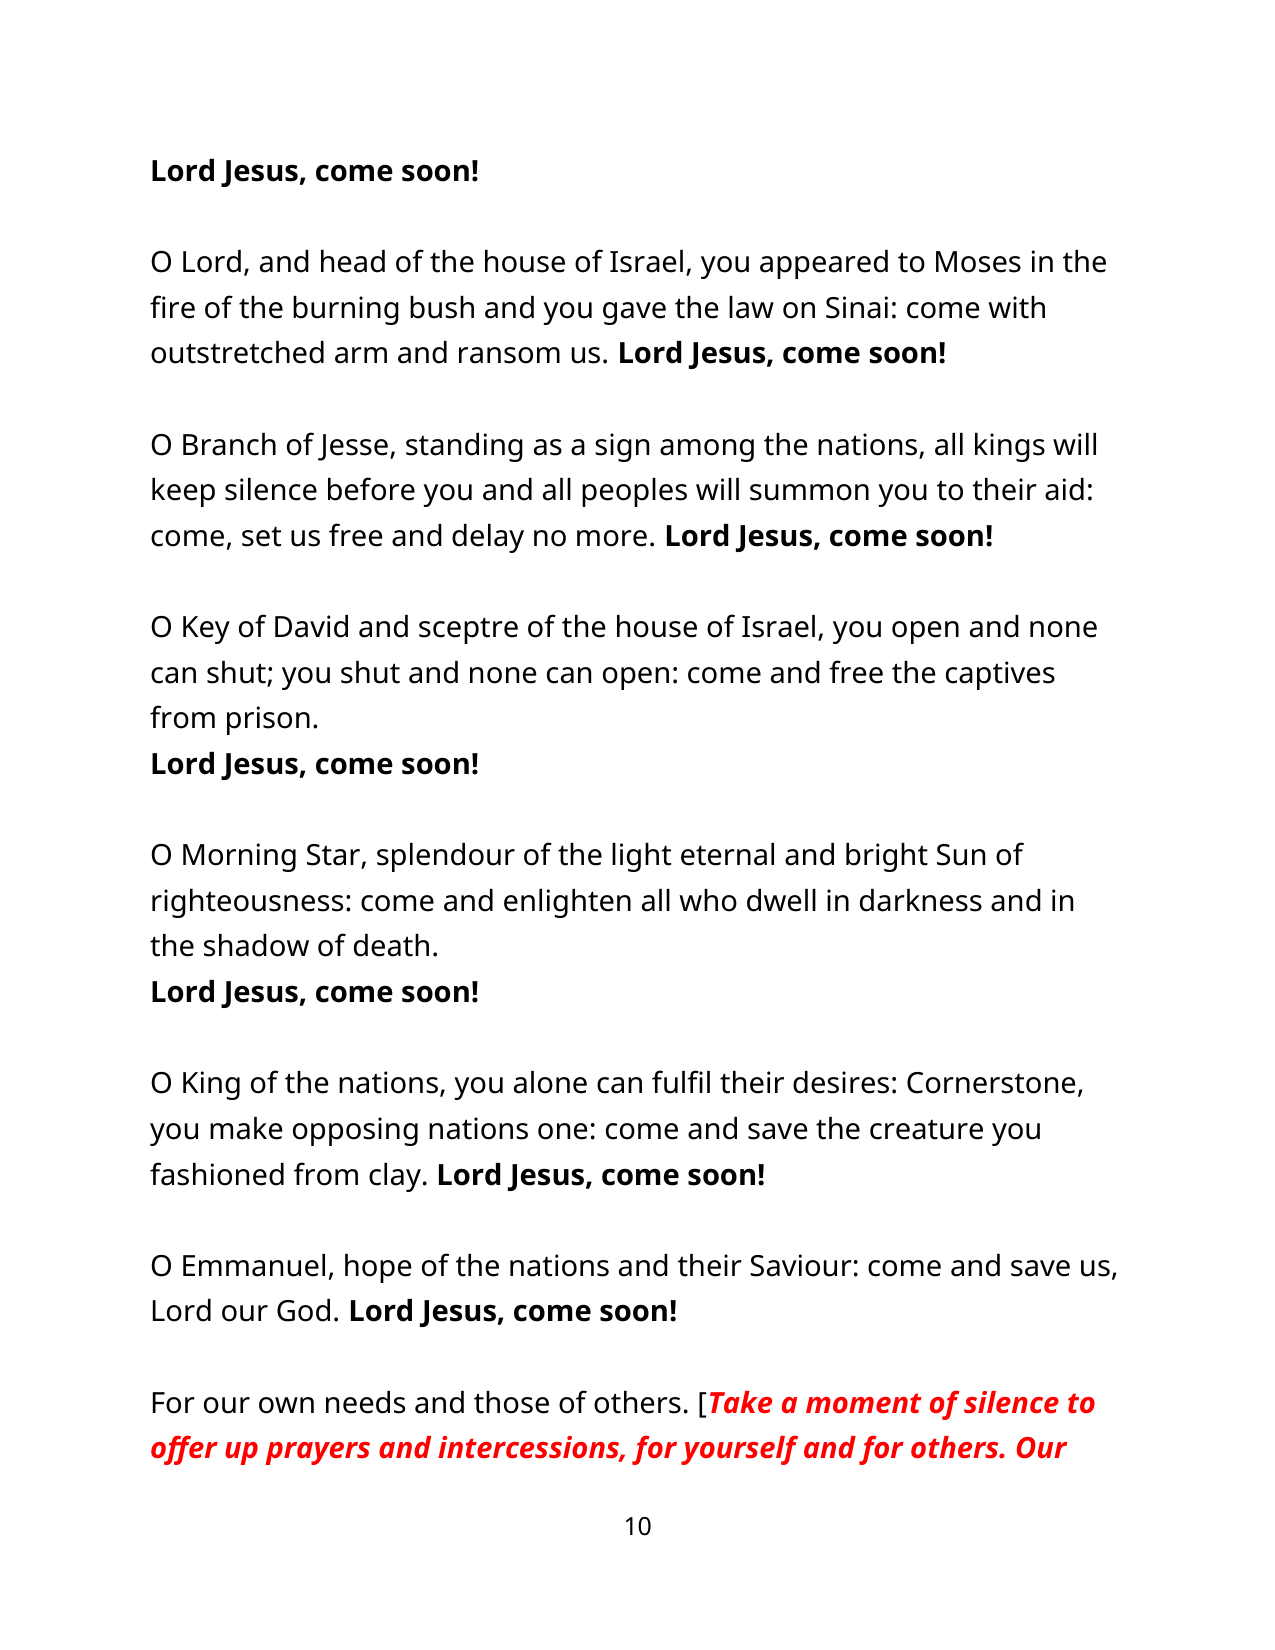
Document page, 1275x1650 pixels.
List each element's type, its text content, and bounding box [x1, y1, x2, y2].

text O Lord, and head of the house of Israel, you appeared to Moses in the fire of the burning bush and you gave the law on Sinai: come with outstretched arm and ransom us. Lord Jesus, come soon! [150, 241, 1125, 372]
text O King of the nations, you alone can fulfil their desires: Cornerstone, you make opposing nations one: come and save the creature you fashioned from clay. Lord Jesus, come soon! [150, 1062, 1125, 1193]
text Lord Jesus, come soon! [150, 971, 1125, 1011]
text Lord Jesus, come soon! [150, 743, 1125, 783]
text O Morning Star, splendour of the light eternal and bright Sun of righteousness: come and enlighten all who dwell in darkness and in the shadow of death. [150, 834, 1125, 965]
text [150, 1382, 1125, 1467]
text O Branch of Jesse, standing as a sign among the nations, all kings will keep silence before you and all peoples will summon you to their aid: come, set us free and delay no more. Lord Jesus, come soon! [150, 424, 1125, 555]
text Lord Jesus, come soon! [150, 150, 1125, 190]
text O Key of David and sceptre of the house of Israel, you open and none can shut; you shut and none can open: come and free the captives from prison. [150, 606, 1125, 737]
text O Emmanuel, hope of the nations and their Saviour: come and save us, Lord our God. Lord Jesus, come soon! [150, 1245, 1125, 1330]
